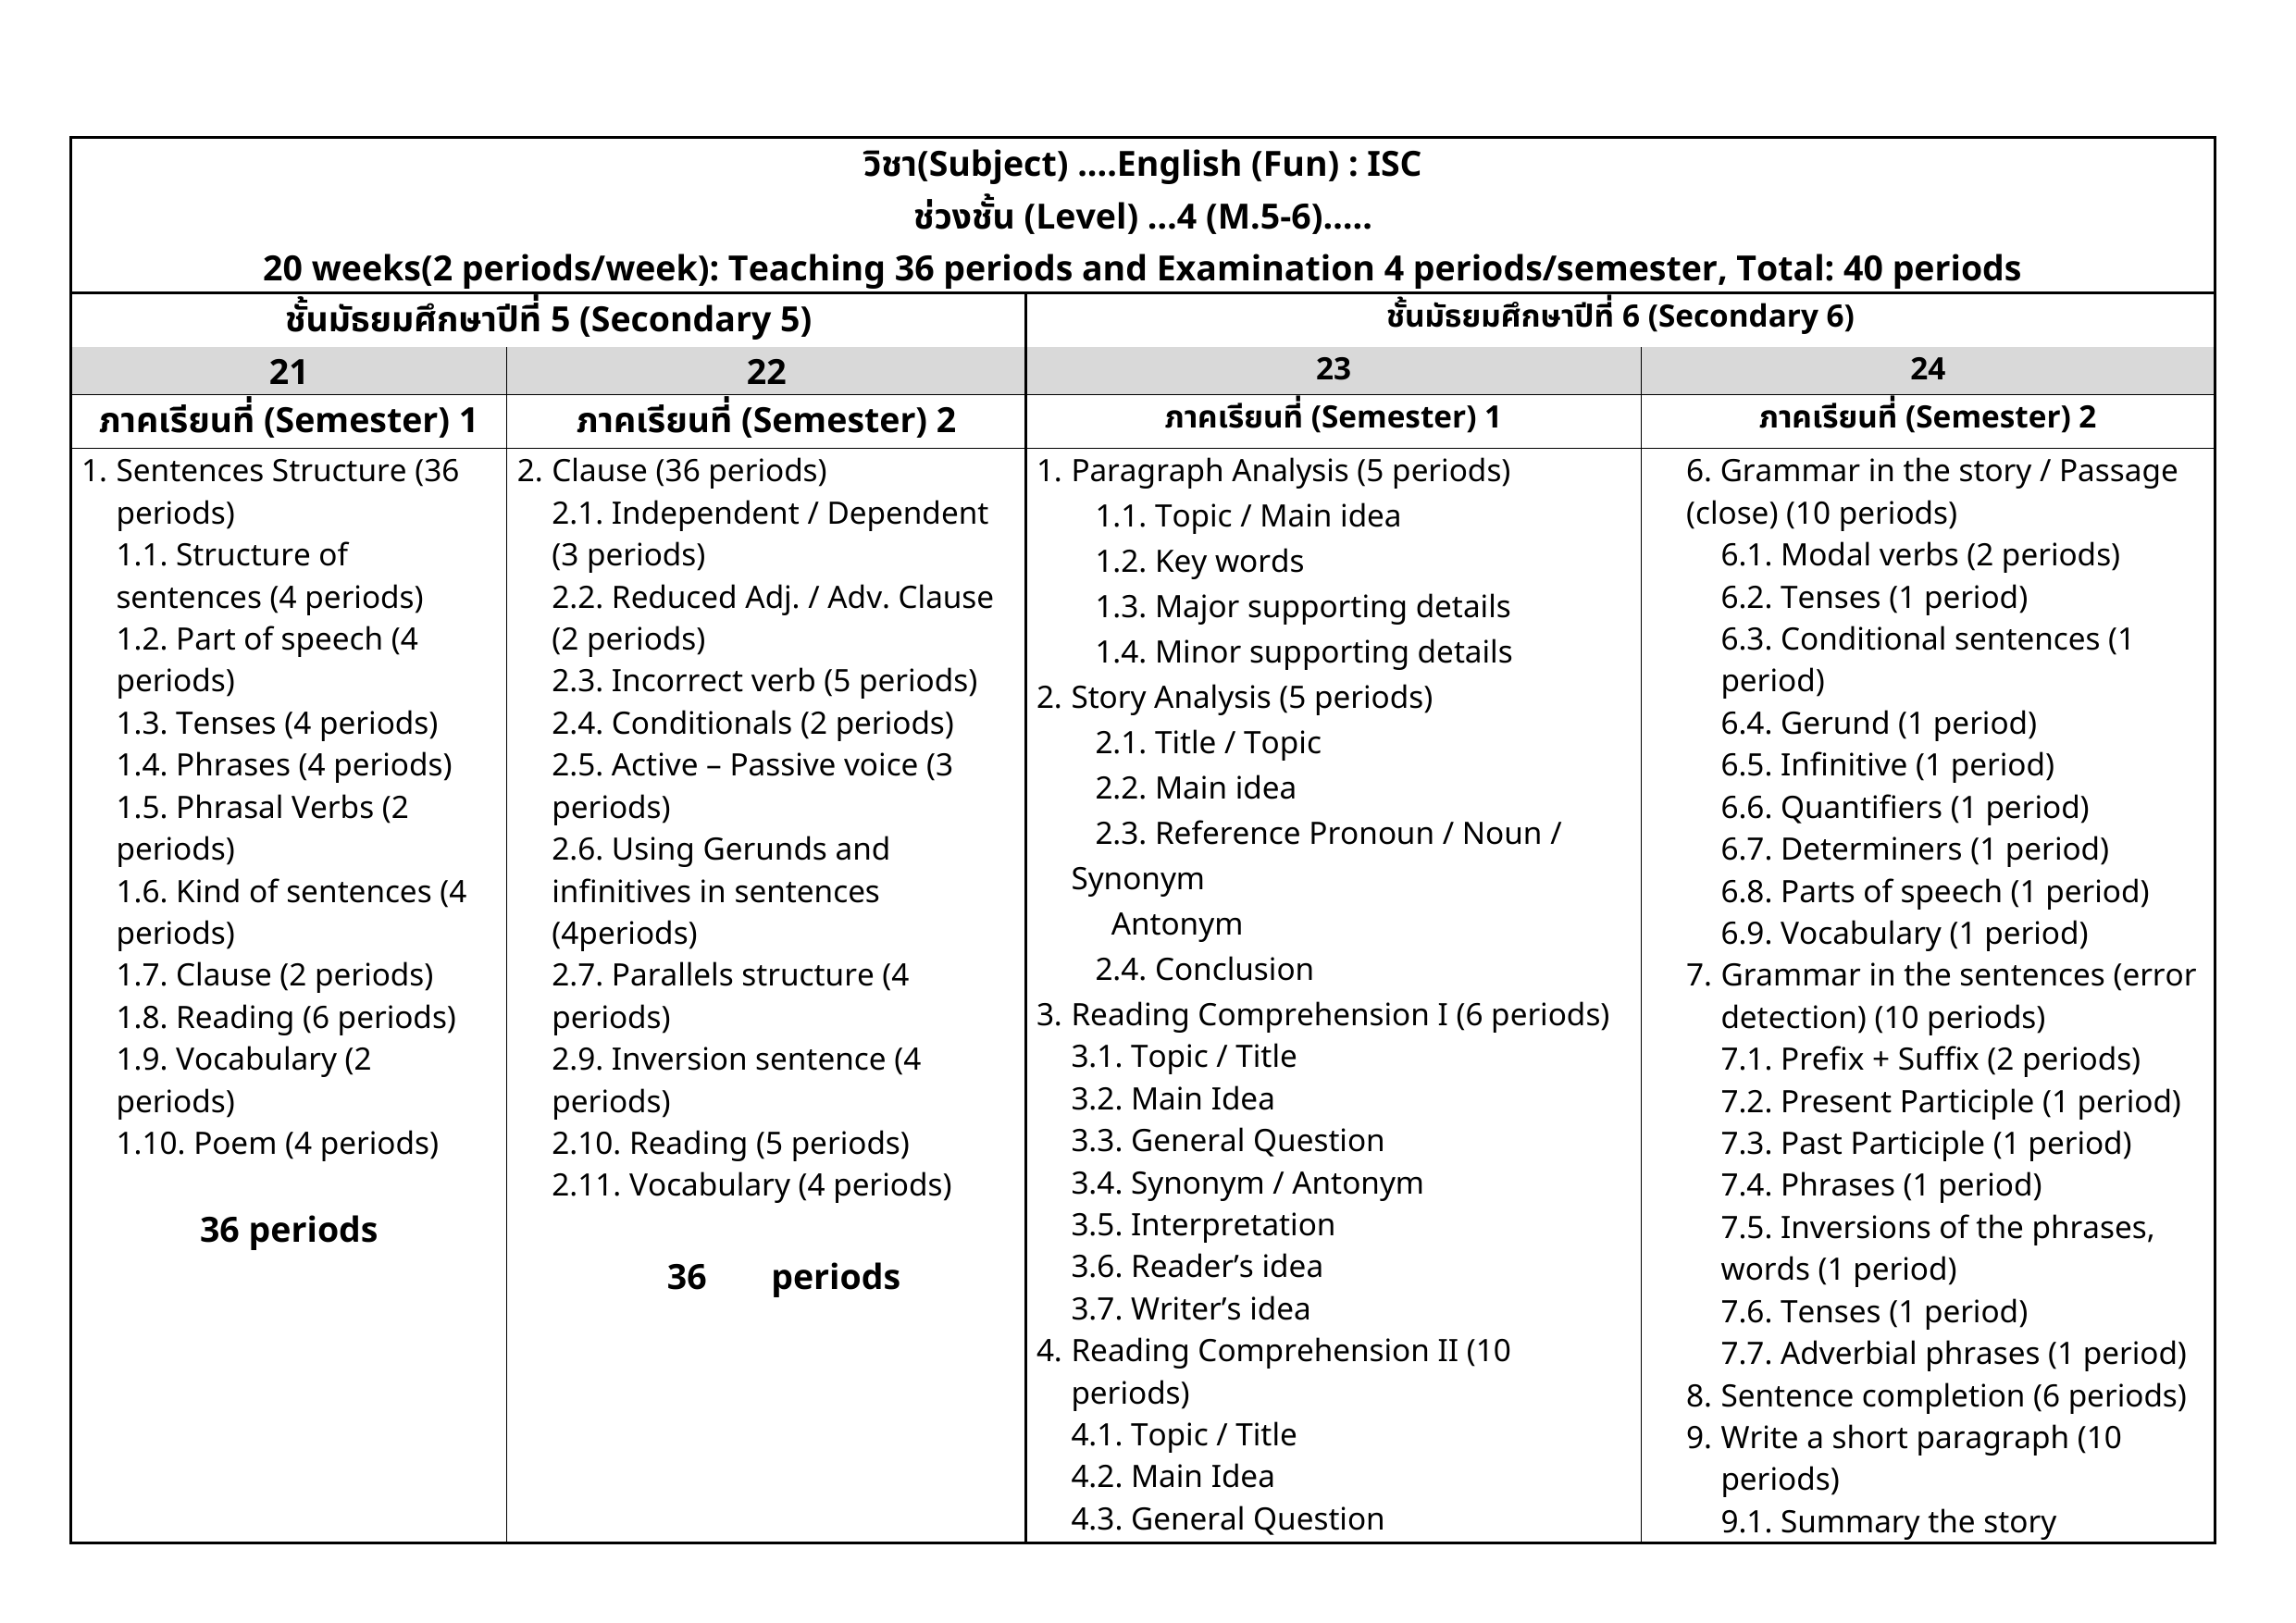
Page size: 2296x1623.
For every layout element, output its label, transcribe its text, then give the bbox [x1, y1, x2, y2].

table_cell 22 [507, 347, 1024, 394]
table_cell 21 [72, 347, 506, 394]
table_cell 23 [1027, 347, 1641, 394]
table_cell ชั้นมัธยมศึกษาปีที่ 5 (Secondary 5) [72, 294, 1024, 347]
table_cell ภาคเรียนที่ (Semester) 1 [1027, 395, 1641, 448]
table_cell ภาคเรียนที่ (Semester) 2 [507, 395, 1024, 448]
table_cell ชั้นมัธยมศึกษาปีที่ 6 (Secondary 6) [1027, 294, 2214, 347]
table_cell ภาคเรียนที่ (Semester) 1 [72, 395, 506, 448]
table_cell 24 [1642, 347, 2214, 394]
table_header วิชา(Subject) ....English (Fun) : ISC ช่วงชั้น (Level) …4 (M.5-6)….. 20 weeks(2 periods/week): Teaching 36 periods and Examination 4 periods/semester, Total: 40 periods [72, 139, 2214, 291]
table_cell ภาคเรียนที่ (Semester) 2 [1642, 395, 2214, 448]
